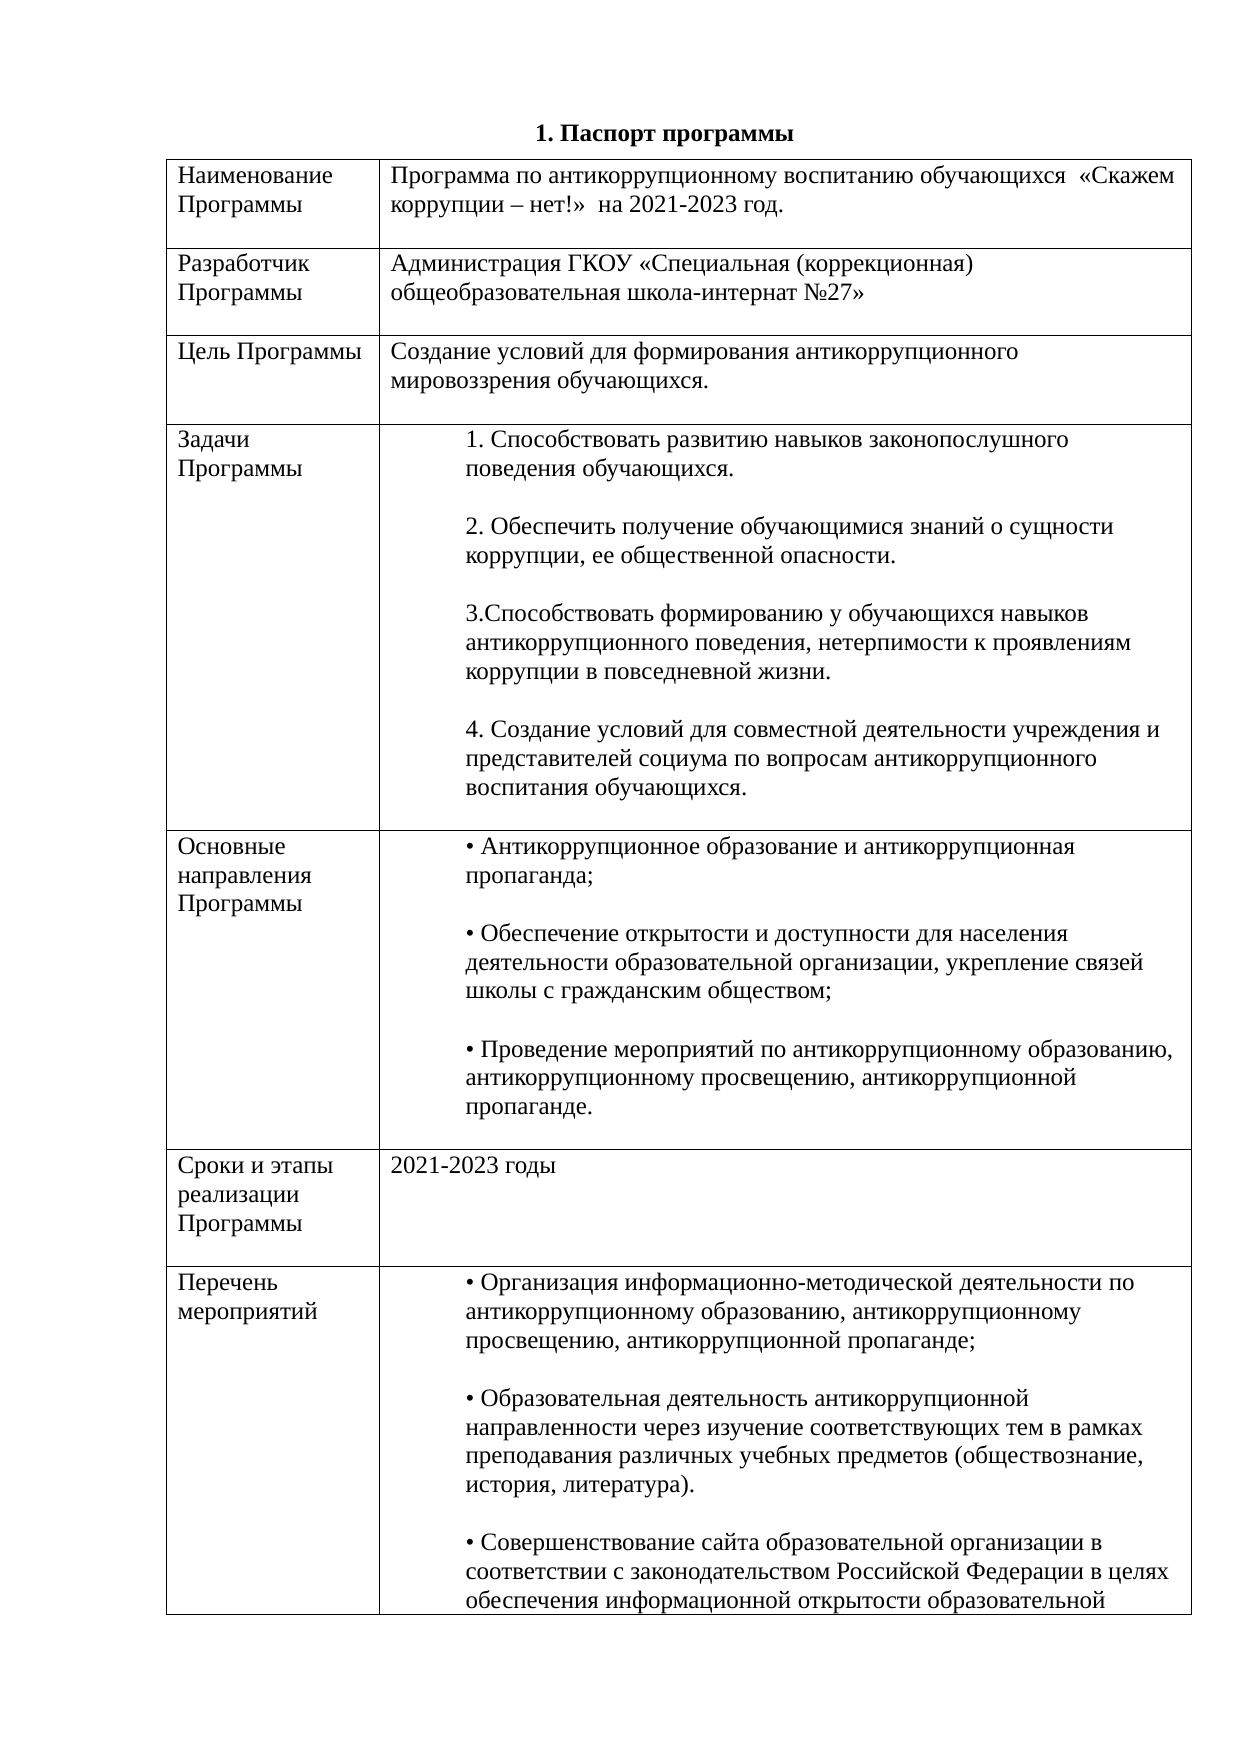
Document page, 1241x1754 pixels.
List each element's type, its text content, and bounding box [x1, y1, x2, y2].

table_cell 2021-2023 годы [380, 1150, 1191, 1266]
table_cell • Антикоррупционное образование и антикоррупционная пропаганда; • Обеспечение открытости и доступности для населения деятельности образовательной организации, укрепление связей школы с гражданским обществом; • Проведение мероприятий по антикоррупционному образованию, антикоррупционному просвещению, антикоррупционной пропаганде. [380, 831, 1191, 1149]
table_cell Разработчик Программы [167, 249, 379, 335]
table_cell Основные направления Программы [167, 831, 379, 1149]
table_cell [167, 1267, 379, 1614]
table_cell Задачи Программы [167, 425, 379, 830]
text 1. Паспорт программы [177, 118, 1152, 147]
table_cell Цель Программы [167, 336, 379, 423]
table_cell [380, 1267, 1191, 1614]
table_header Программа по антикоррупционному воспитанию обучающихся «Скажем коррупции – нет!» на 2021-2023 год. [380, 160, 1191, 247]
table_cell Создание условий для формирования антикоррупционного мировоззрения обучающихся. [380, 336, 1191, 423]
table_cell Администрация ГКОУ «Специальная (коррекционная) общеобразовательная школа-интернат №27» [380, 249, 1191, 335]
table_header Наименование Программы [167, 160, 379, 247]
table_cell Сроки и этапы реализации Программы [167, 1150, 379, 1266]
table_cell 1. Способствовать развитию навыков законопослушного поведения обучающихся. 2. Обеспечить получение обучающимися знаний о сущности коррупции, ее общественной опасности. 3.Способствовать формированию у обучающихся навыков антикоррупционного поведения, нетерпимости к проявлениям коррупции в повседневной жизни. 4. Создание условий для совместной деятельности учреждения и представителей социума по вопросам антикоррупционного воспитания обучающихся. [380, 425, 1191, 830]
